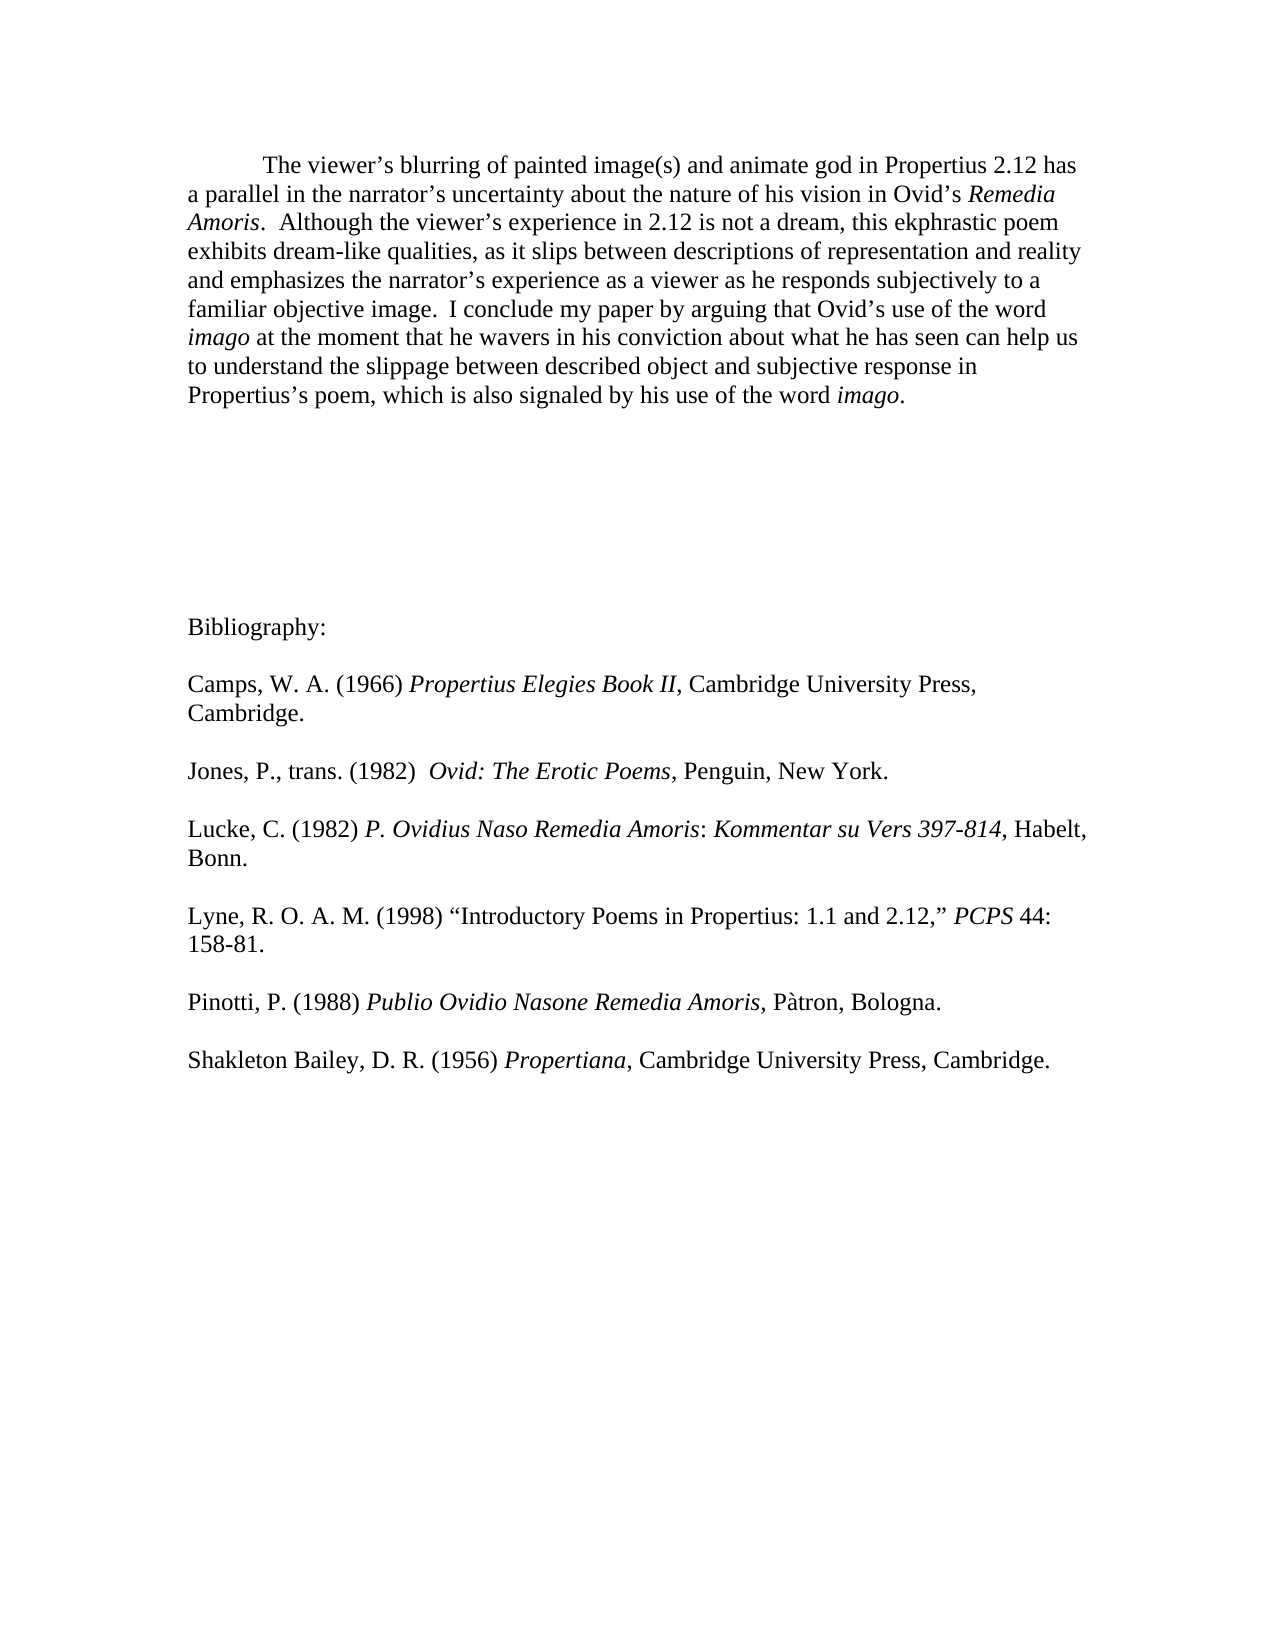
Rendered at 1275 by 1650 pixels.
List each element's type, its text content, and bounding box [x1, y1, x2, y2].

text Camps, W. A. (1966) Propertius Elegies Book II, Cambridge University Press, Cambridge. [187, 669, 1087, 727]
text Shakleton Bailey, D. R. (1956) Propertiana, Cambridge University Press, Cambridge. [187, 1045, 1087, 1074]
text Jones, P., trans. (1982) Ovid: The Erotic Poems, Penguin, New York. [187, 756, 1087, 785]
text Bibliography: [187, 612, 1087, 640]
text Lyne, R. O. A. M. (1998) “Introductory Poems in Propertius: 1.1 and 2.12,” PCPS 44: 158-81. [187, 901, 1087, 958]
text Pinotti, P. (1988) Publio Ovidio Nasone Remedia Amoris, Pàtron, Bologna. [187, 987, 1087, 1016]
text Lucke, C. (1982) P. Ovidius Naso Remedia Amoris: Kommentar su Vers 397-814, Habelt, Bonn. [187, 814, 1087, 872]
text The viewer’s blurring of painted image(s) and animate god in Propertius 2.12 has a parallel in the narrator’s uncertainty about the nature of his vision in Ovid’s Remedia Amoris. Although the viewer’s experience in 2.12 is not a dream, this ekphrastic poem exhibits dream-like qualities, as it slips between descriptions of representation and reality and emphasizes the narrator’s experience as a viewer as he responds subjectively to a familiar objective image. I conclude my paper by arguing that Ovid’s use of the word imago at the moment that he wavers in his conviction about what he has seen can help us to understand the slippage between described object and subjective response in Propertius’s poem, which is also signaled by his use of the word imago. [187, 150, 1087, 409]
